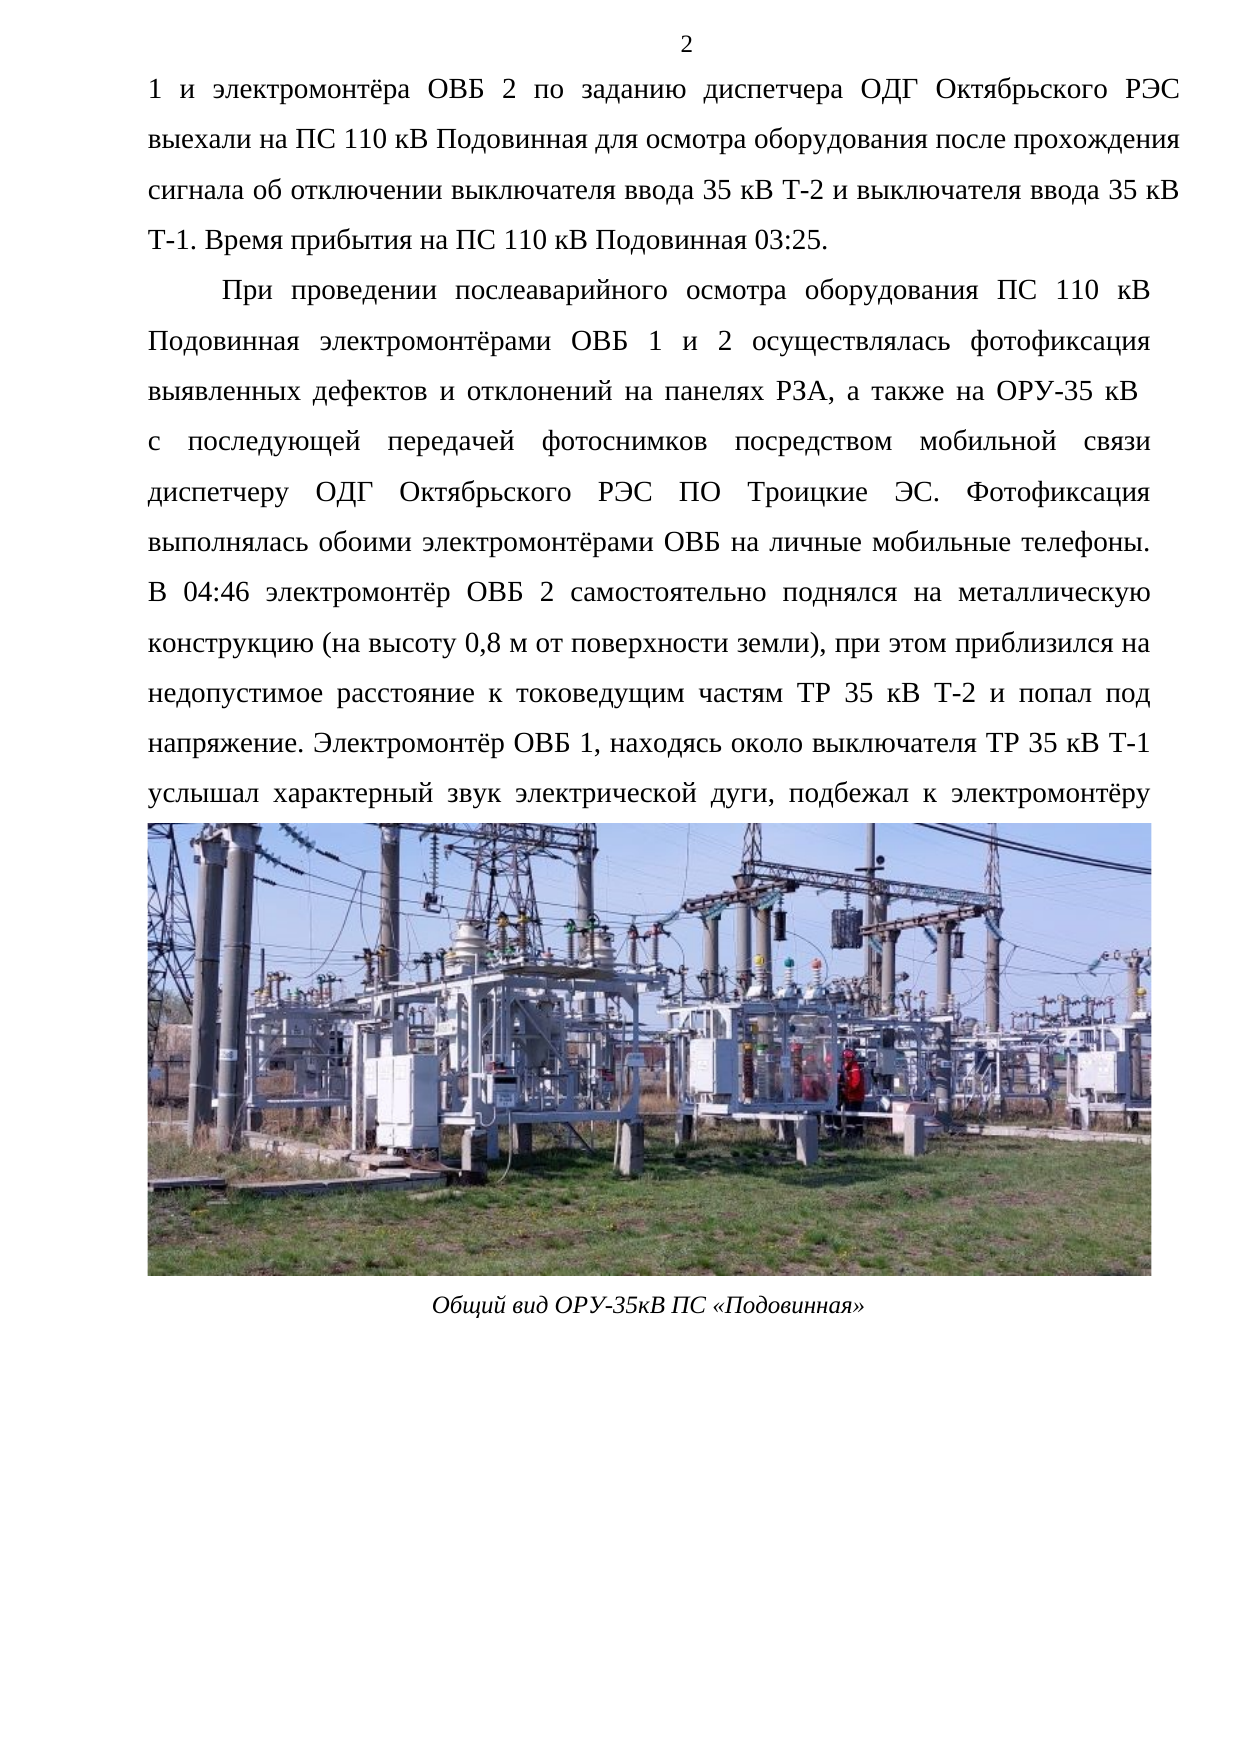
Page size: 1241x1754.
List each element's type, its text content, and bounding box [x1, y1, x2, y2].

picture [147, 823, 1152, 1276]
list При проведении послеаварийного осмотра оборудования ПС 110 кВ Подовинная электромонтёрами ОВБ 1 и 2 осуществлялась фотофиксация выявленных дефектов и отклонений на панелях РЗА, а также на ОРУ-35 кВ с последующей передачей фотоснимков посредством мобильной связи диспетчеру ОДГ Октябрьского РЭС ПО Троицкие ЭС. Фотофиксация выполнялась обоими электромонтёрами ОВБ на личные мобильные телефоны. В 04:46 электромонтёр ОВБ 2 самостоятельно поднялся на металлическую конструкцию (на высоту 0,8 м от поверхности земли), при этом приблизился на недопустимое расстояние к токоведущим частям ТР 35 кВ Т-2 и попал под напряжение. Электромонтёр ОВБ 1, находясь около выключателя ТР 35 кВ Т-1 услышал характерный звук электрической дуги, подбежал к электромонтёру [148, 272, 1152, 823]
list Общий вид ОРУ-35кВ ПС «Подовинная» [148, 1290, 1152, 1319]
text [148, 71, 1181, 256]
